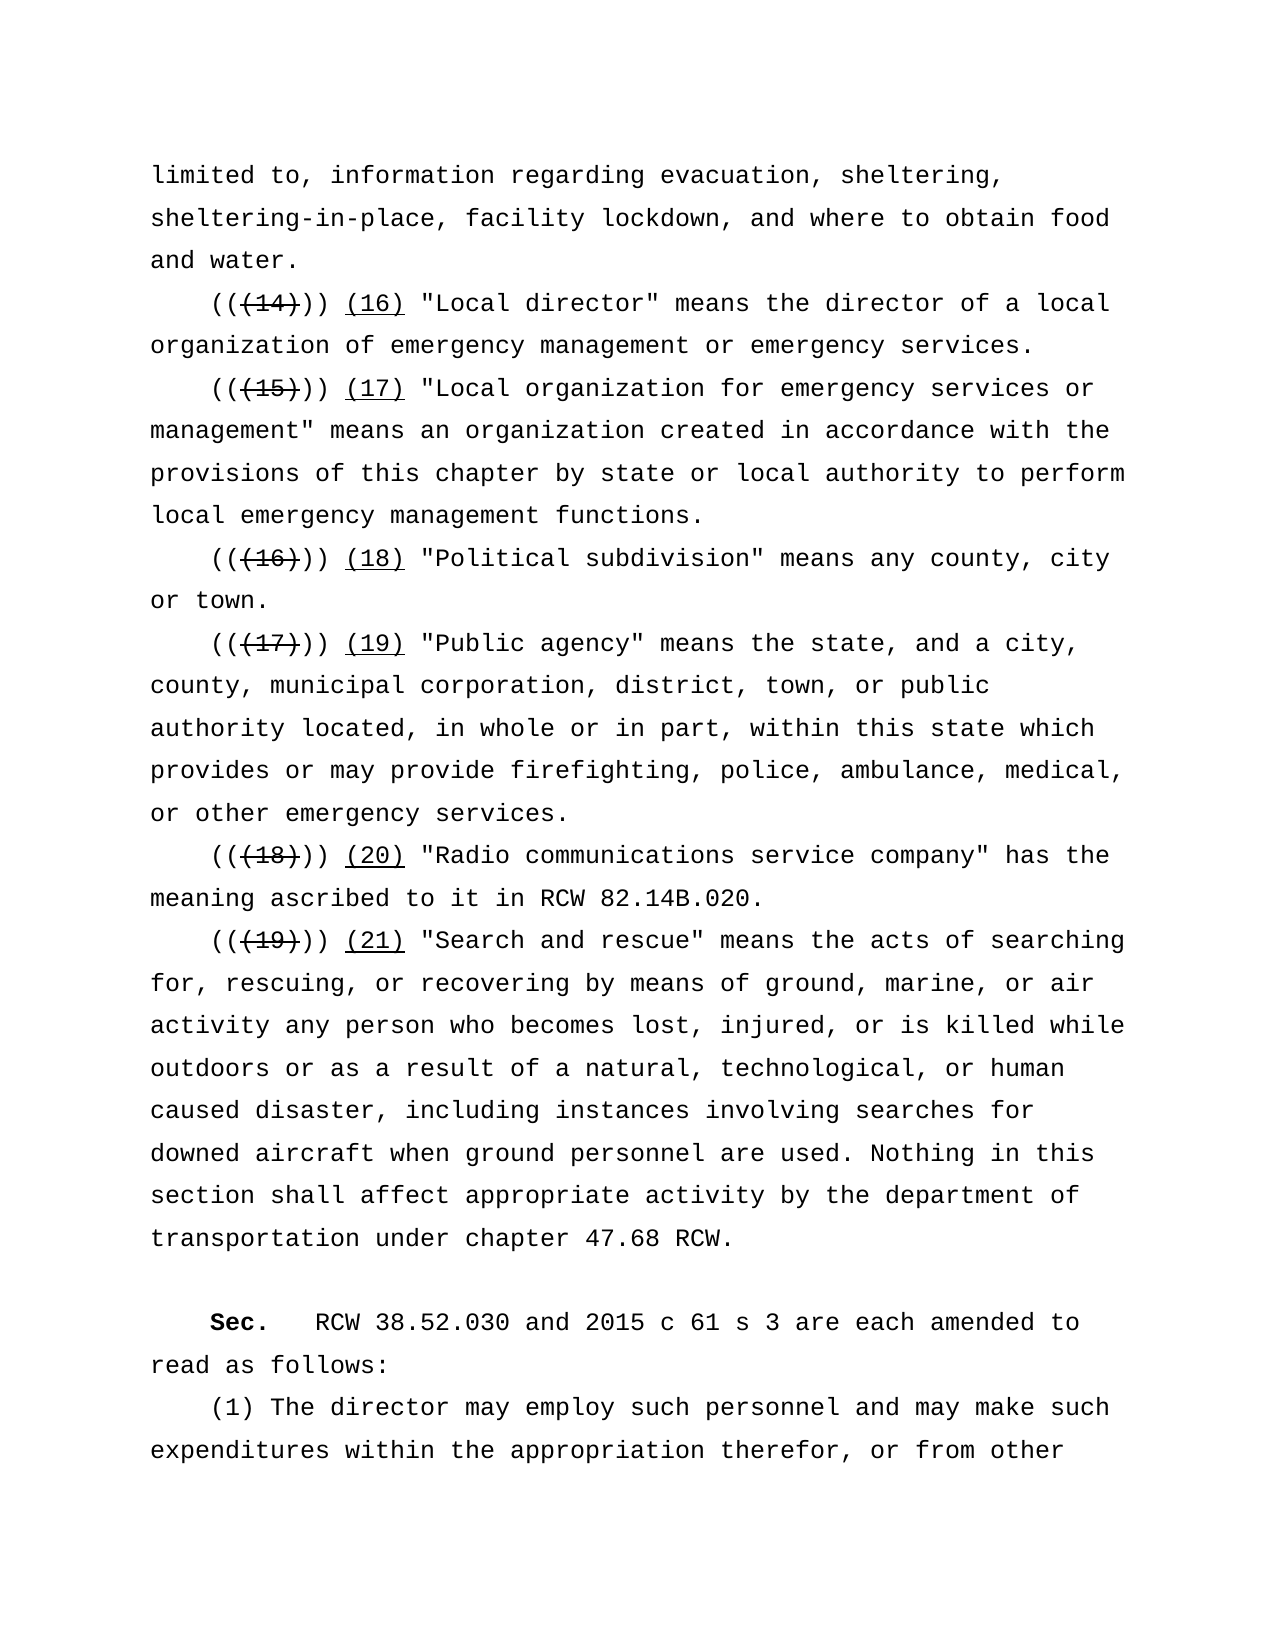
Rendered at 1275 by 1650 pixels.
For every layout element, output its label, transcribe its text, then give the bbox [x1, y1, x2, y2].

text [150, 150, 1125, 277]
text (((19))) (21) "Search and rescue" means the acts of searching for, rescuing, or recovering by means of ground, marine, or air activity any person who becomes lost, injured, or is killed while outdoors or as a result of a natural, technological, or human caused disaster, including instances involving searches for downed aircraft when ground personnel are used. Nothing in this section shall affect appropriate activity by the department of transportation under chapter 47.68 RCW. [150, 915, 1125, 1255]
text (((15))) (17) "Local organization for emergency services or management" means an organization created in accordance with the provisions of this chapter by state or local authority to perform local emergency management functions. [150, 362, 1125, 532]
text (((16))) (18) "Political subdivision" means any county, city or town. [150, 532, 1125, 617]
text Sec. RCW 38.52.030 and 2015 c 61 s 3 are each amended to read as follows: [150, 1297, 1125, 1382]
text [150, 1382, 1125, 1467]
text (((18))) (20) "Radio communications service company" has the meaning ascribed to it in RCW 82.14B.020. [150, 830, 1125, 915]
text (((17))) (19) "Public agency" means the state, and a city, county, municipal corporation, district, town, or public authority located, in whole or in part, within this state which provides or may provide firefighting, police, ambulance, medical, or other emergency services. [150, 617, 1125, 830]
text (((14))) (16) "Local director" means the director of a local organization of emergency management or emergency services. [150, 277, 1125, 362]
